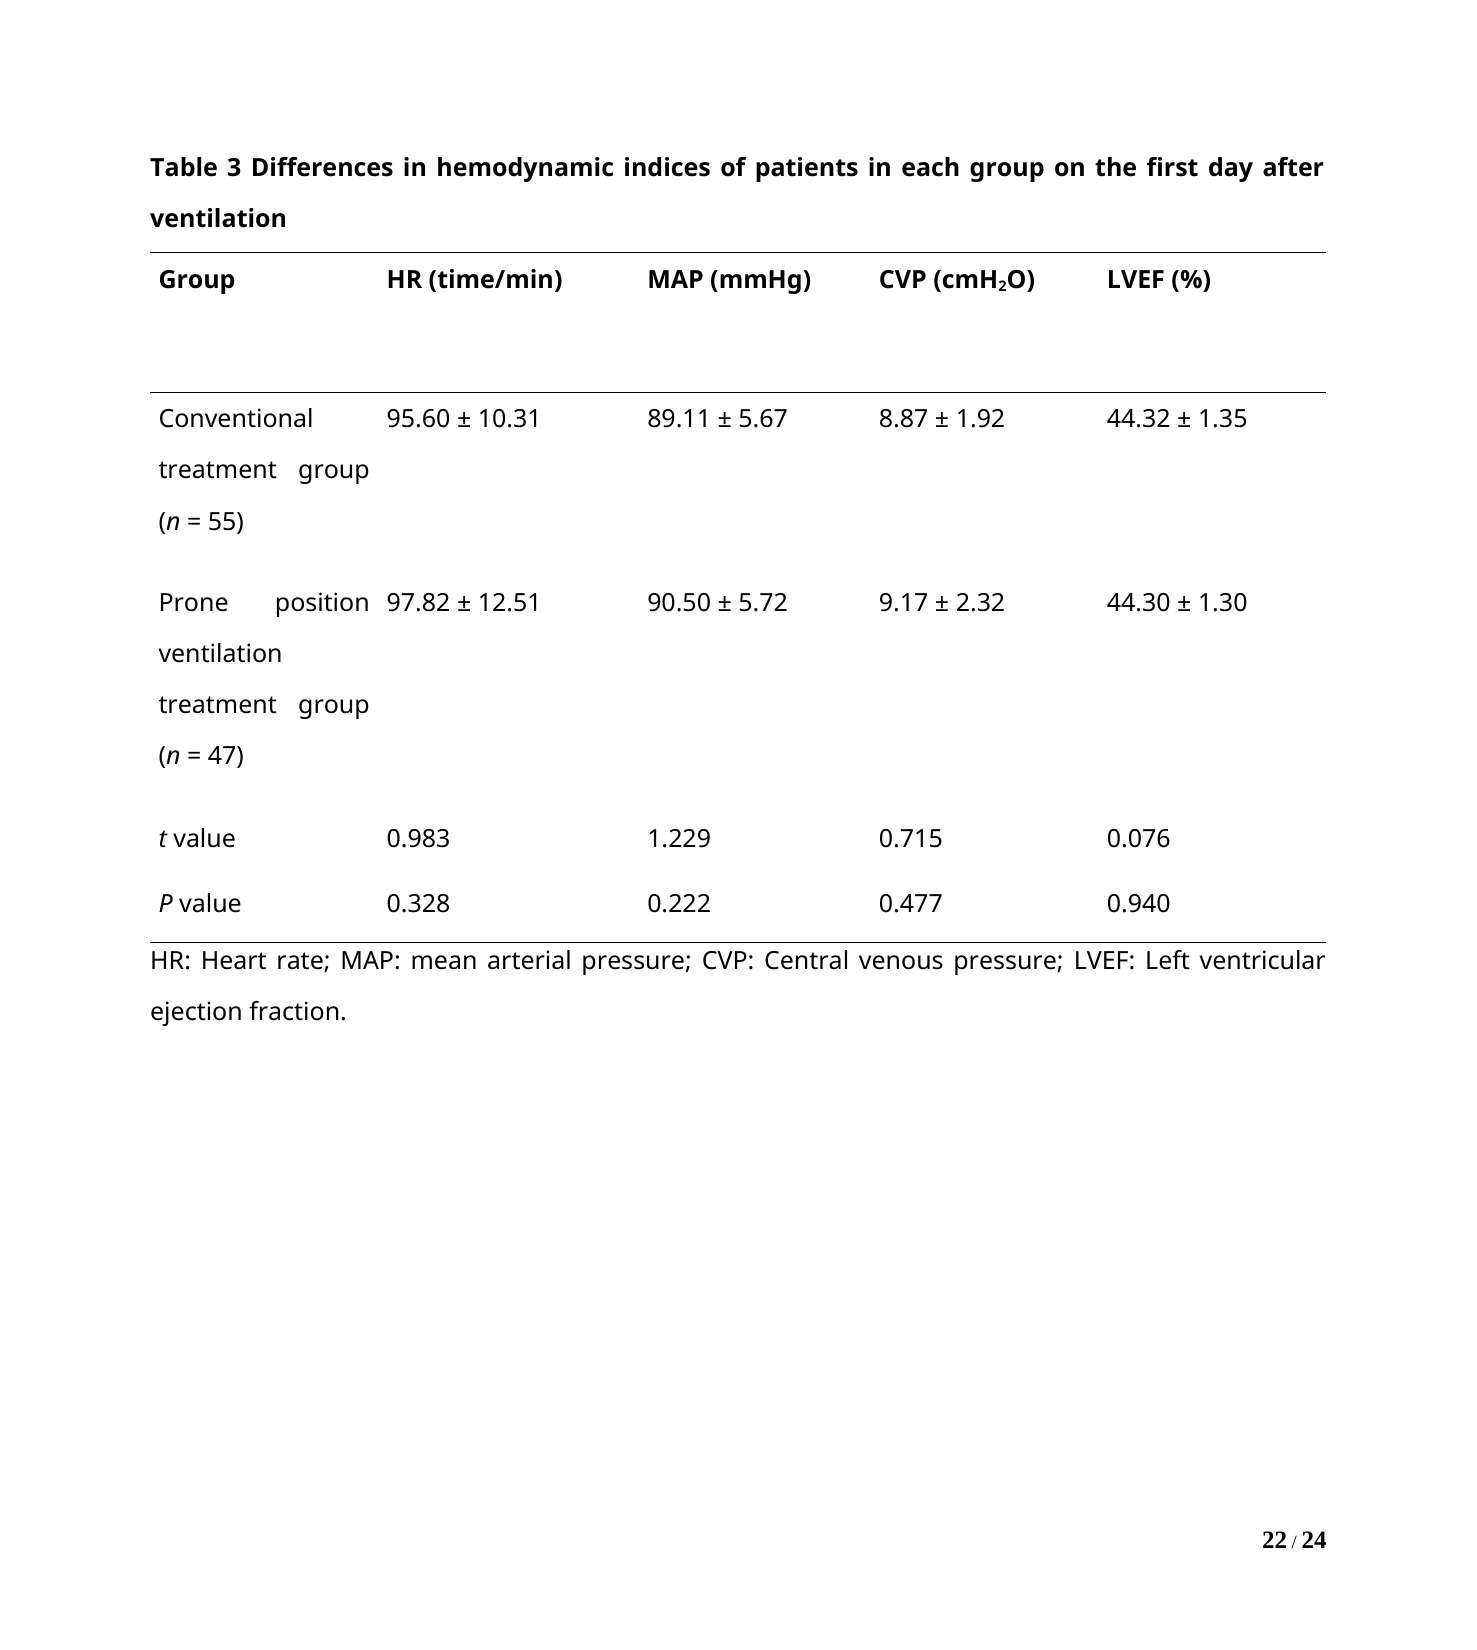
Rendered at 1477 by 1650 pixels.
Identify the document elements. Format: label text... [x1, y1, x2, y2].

table_cell P value [150, 877, 378, 942]
table_cell 90.50 ± 5.72 [639, 577, 870, 812]
text Table 3 Differences in hemodynamic indices of patients in each group on the first day after ventilation [150, 150, 1326, 235]
table_cell 44.30 ± 1.30 [1098, 577, 1326, 812]
table_header LVEF (%) [1098, 253, 1326, 392]
table_cell t value [150, 812, 378, 877]
table_cell 0.940 [1098, 877, 1326, 942]
text HR: Heart rate; MAP: mean arterial pressure; CVP: Central venous pressure; LVEF: Left ventricular ejection fraction. [150, 943, 1326, 1028]
table_header CVP (cmH2O) [870, 253, 1098, 392]
table_cell 0.222 [639, 877, 870, 942]
table_cell 0.328 [378, 877, 639, 942]
table_cell 1.229 [639, 812, 870, 877]
table_cell 0.076 [1098, 812, 1326, 877]
table_cell 0.715 [870, 812, 1098, 877]
table_cell Conventional treatment group (n = 55) [150, 393, 378, 577]
table_header MAP (mmHg) [639, 253, 870, 392]
table_cell 9.17 ± 2.32 [870, 577, 1098, 812]
table_cell 89.11 ± 5.67 [639, 393, 870, 577]
table_cell 0.983 [378, 812, 639, 877]
table_cell 8.87 ± 1.92 [870, 393, 1098, 577]
table_cell 0.477 [870, 877, 1098, 942]
table_cell 97.82 ± 12.51 [378, 577, 639, 812]
table_cell 95.60 ± 10.31 [378, 393, 639, 577]
table_header Group [150, 253, 378, 392]
table_cell 44.32 ± 1.35 [1098, 393, 1326, 577]
table_cell Prone position ventilation treatment group (n = 47) [150, 577, 378, 812]
table_header HR (time/min) [378, 253, 639, 392]
